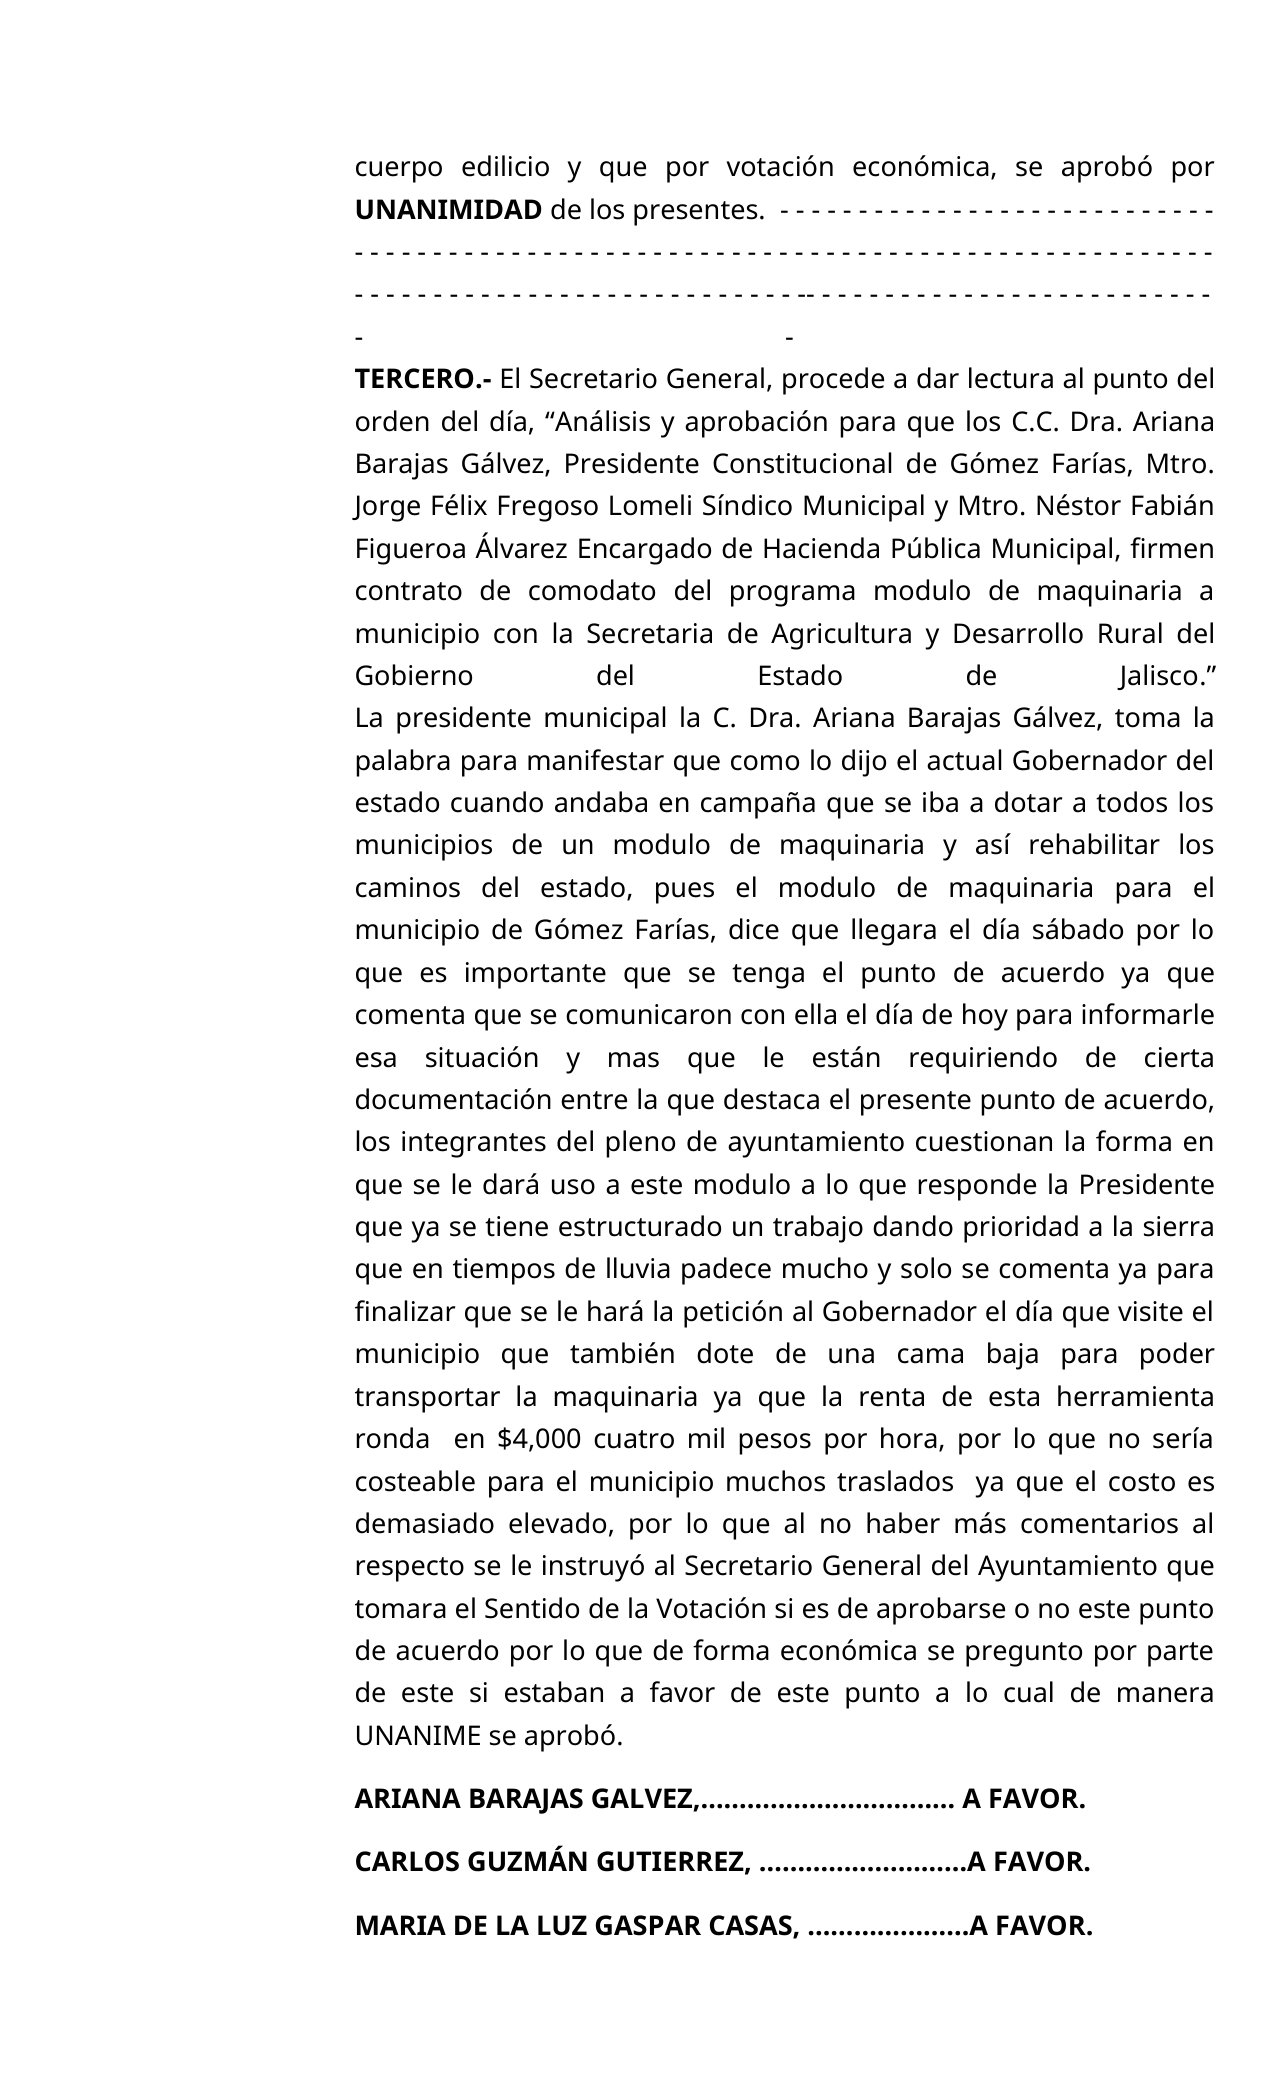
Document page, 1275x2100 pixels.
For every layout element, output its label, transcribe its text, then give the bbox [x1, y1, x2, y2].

text MARIA DE LA LUZ GASPAR CASAS, …………………A FAVOR. [354, 1906, 1216, 1943]
text ARIANA BARAJAS GALVEZ,…………………………… A FAVOR. [354, 1779, 1216, 1816]
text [354, 148, 1216, 1753]
text CARLOS GUZMÁN GUTIERREZ, ………………………A FAVOR. [354, 1843, 1216, 1880]
